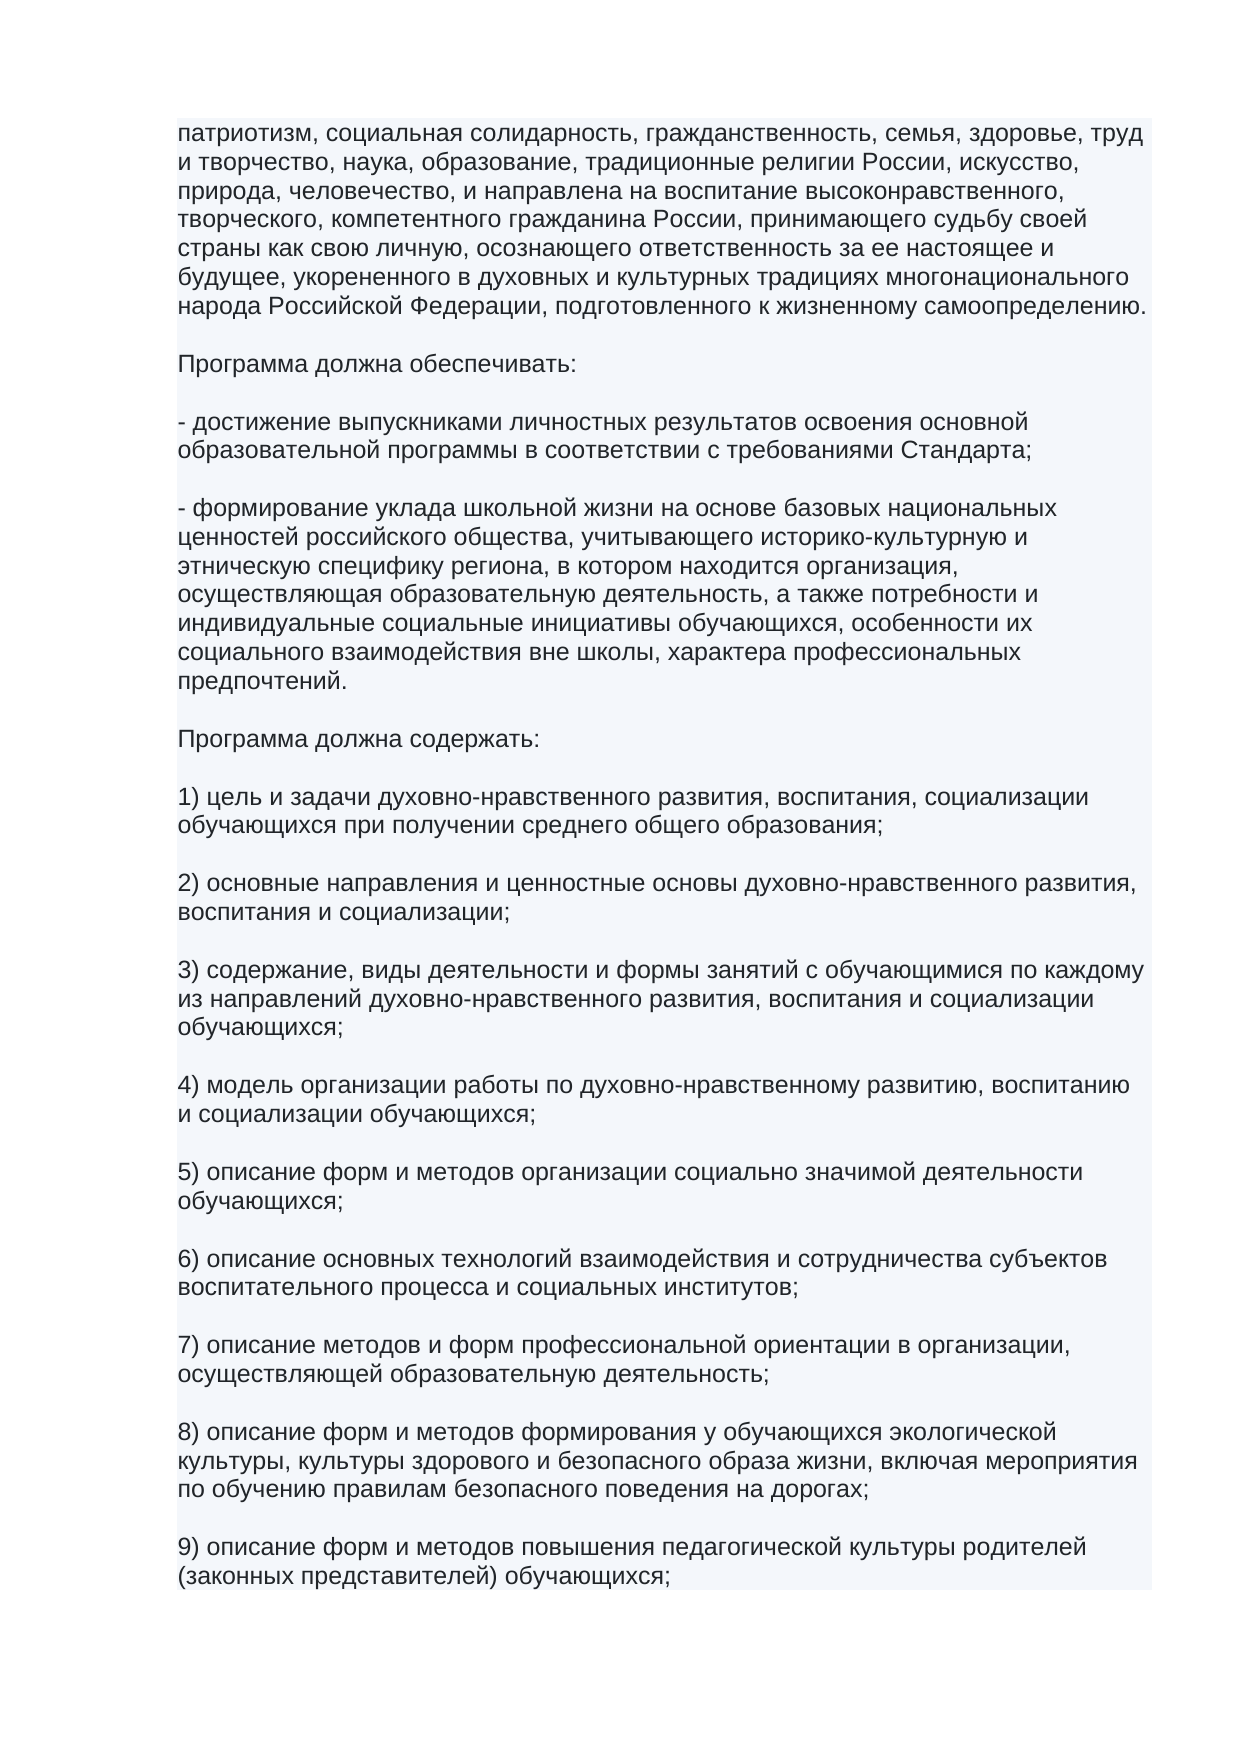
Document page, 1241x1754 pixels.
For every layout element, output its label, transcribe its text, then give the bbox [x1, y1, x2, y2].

text Программа должна обеспечивать: [177, 348, 1152, 377]
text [177, 118, 1152, 319]
text - формирование уклада школьной жизни на основе базовых национальных ценностей российского общества, учитывающего историко-культурную и этническую специфику региона, в котором находится организация, осуществляющая образовательную деятельность, а также потребности и индивидуальные социальные инициативы обучающихся, особенности их социального взаимодействия вне школы, характера профессиональных предпочтений. [177, 493, 1152, 694]
text 9) описание форм и методов повышения педагогической культуры родителей (законных представителей) обучающихся; [177, 1532, 1152, 1590]
text 4) модель организации работы по духовно-нравственному развитию, воспитанию и социализации обучающихся; [177, 1070, 1152, 1128]
text 6) описание основных технологий взаимодействия и сотрудничества субъектов воспитательного процесса и социальных институтов; [177, 1243, 1152, 1301]
text 8) описание форм и методов формирования у обучающихся экологической культуры, культуры здорового и безопасного образа жизни, включая мероприятия по обучению правилам безопасного поведения на дорогах; [177, 1417, 1152, 1503]
text - достижение выпускниками личностных результатов освоения основной образовательной программы в соответствии с требованиями Стандарта; [177, 406, 1152, 464]
text 2) основные направления и ценностные основы духовно-нравственного развития, воспитания и социализации; [177, 868, 1152, 926]
text 3) содержание, виды деятельности и формы занятий с обучающимися по каждому из направлений духовно-нравственного развития, воспитания и социализации обучающихся; [177, 955, 1152, 1041]
text 1) цель и задачи духовно-нравственного развития, воспитания, социализации обучающихся при получении среднего общего образования; [177, 781, 1152, 839]
text 7) описание методов и форм профессиональной ориентации в организации, осуществляющей образовательную деятельность; [177, 1330, 1152, 1388]
text Программа должна содержать: [177, 723, 1152, 752]
text 5) описание форм и методов организации социально значимой деятельности обучающихся; [177, 1157, 1152, 1214]
